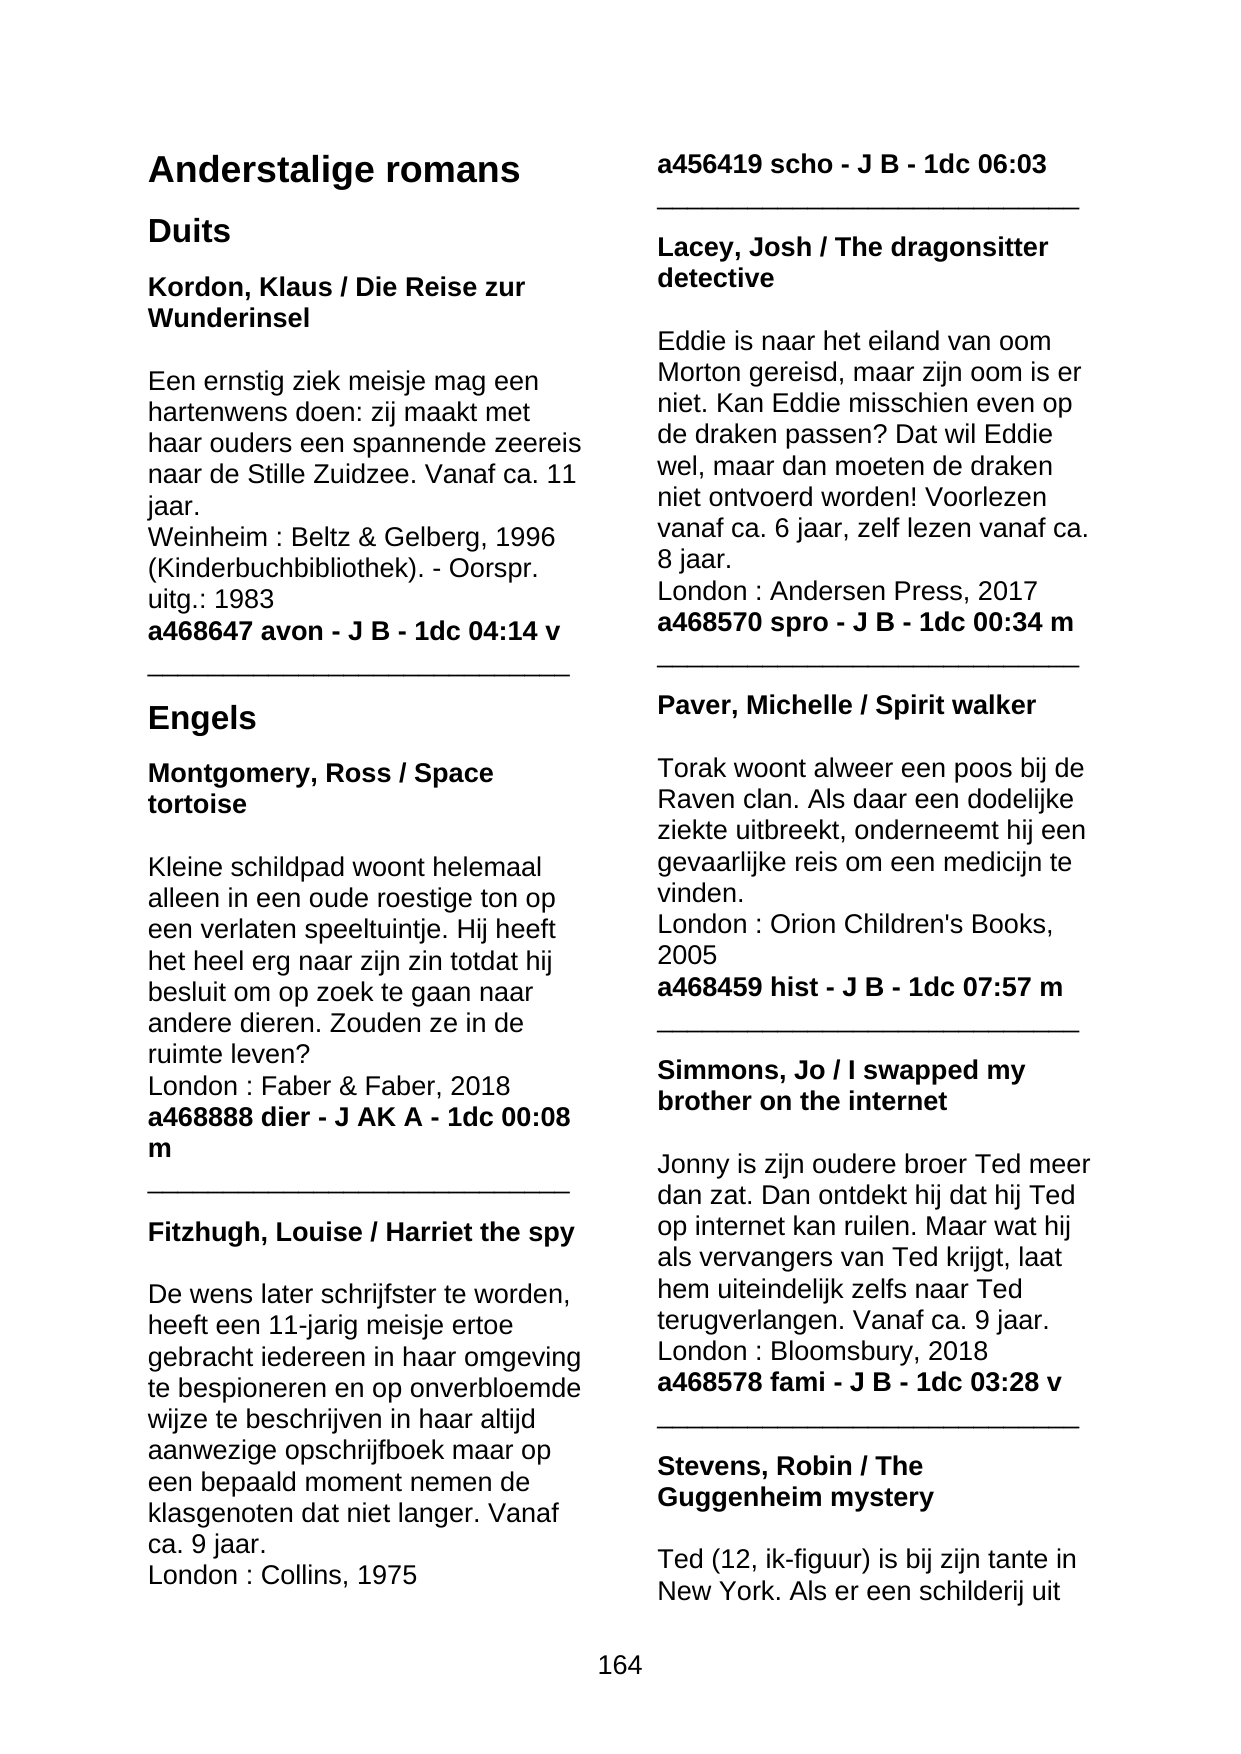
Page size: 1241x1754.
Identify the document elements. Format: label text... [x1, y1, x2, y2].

subtitle Duits [148, 212, 583, 250]
subtitle Kordon, Klaus / Die Reise zur Wunderinsel [148, 271, 583, 333]
text Kleine schildpad woont helemaal alleen in een oude roestige ton op een verlaten speeltuintje. Hij heeft het heel erg naar zijn zin totdat hij besluit om op zoek te gaan naar andere dieren. Zouden ze in de ruimte leven? London : Faber & Faber, 2018 a468888 dier - J AK A - 1dc 00:08 m ____________________________ [148, 820, 583, 1195]
subtitle Anderstalige romans [148, 148, 583, 191]
subtitle Paver, Michelle / Spirit walker [657, 689, 1093, 721]
text De wens later schrijfster te worden, heeft een 11-jarig meisje ertoe gebracht iedereen in haar omgeving te bespioneren en op onverbloemde wijze te beschrijven in haar altijd aanwezige opschrijfboek maar op een bepaald moment nemen de klasgenoten dat niet langer. Vanaf ca. 9 jaar. London : Collins, 1975 a456419 scho - J B - 1dc 06:03 ____________________________ [657, 148, 1093, 210]
subtitle Lacey, Josh / The dragonsitter detective [657, 231, 1093, 293]
subtitle Fitzhugh, Louise / Harriet the spy [148, 1216, 583, 1247]
subtitle Simmons, Jo / I swapped my brother on the internet [657, 1054, 1093, 1116]
subtitle Montgomery, Ross / Space tortoise [148, 757, 583, 820]
text De wens later schrijfster te worden, heeft een 11-jarig meisje ertoe gebracht iedereen in haar omgeving te bespioneren en op onverbloemde wijze te beschrijven in haar altijd aanwezige opschrijfboek maar op een bepaald moment nemen de klasgenoten dat niet langer. Vanaf ca. 9 jaar. London : Collins, 1975 a456419 scho - J B - 1dc 06:03 ____________________________ [148, 1247, 583, 1591]
text Jonny is zijn oudere broer Ted meer dan zat. Dan ontdekt hij dat hij Ted op internet kan ruilen. Maar wat hij als vervangers van Ted krijgt, laat hem uiteindelijk zelfs naar Ted terugverlangen. Vanaf ca. 9 jaar. London : Bloomsbury, 2018 a468578 fami - J B - 1dc 03:28 v ____________________________ [657, 1116, 1093, 1429]
subtitle Stevens, Robin / The Guggenheim mystery [657, 1450, 1093, 1512]
text Een ernstig ziek meisje mag een hartenwens doen: zij maakt met haar ouders een spannende zeereis naar de Stille Zuidzee. Vanaf ca. 11 jaar. Weinheim : Beltz & Gelberg, 1996 (Kinderbuchbibliothek). - Oorspr. uitg.: 1983 a468647 avon - J B - 1dc 04:14 v ____________________________ [148, 333, 583, 677]
text Torak woont alweer een poos bij de Raven clan. Als daar een dodelijke ziekte uitbreekt, onderneemt hij een gevaarlijke reis om een medicijn te vinden. London : Orion Children's Books, 2005 a468459 hist - J B - 1dc 07:57 m ____________________________ [657, 721, 1093, 1033]
subtitle Engels [148, 698, 583, 736]
text Eddie is naar het eiland van oom Morton gereisd, maar zijn oom is er niet. Kan Eddie misschien even op de draken passen? Dat wil Eddie wel, maar dan moeten de draken niet ontvoerd worden! Voorlezen vanaf ca. 6 jaar, zelf lezen vanaf ca. 8 jaar. London : Andersen Press, 2017 a468570 spro - J B - 1dc 00:34 m ____________________________ [657, 293, 1093, 668]
